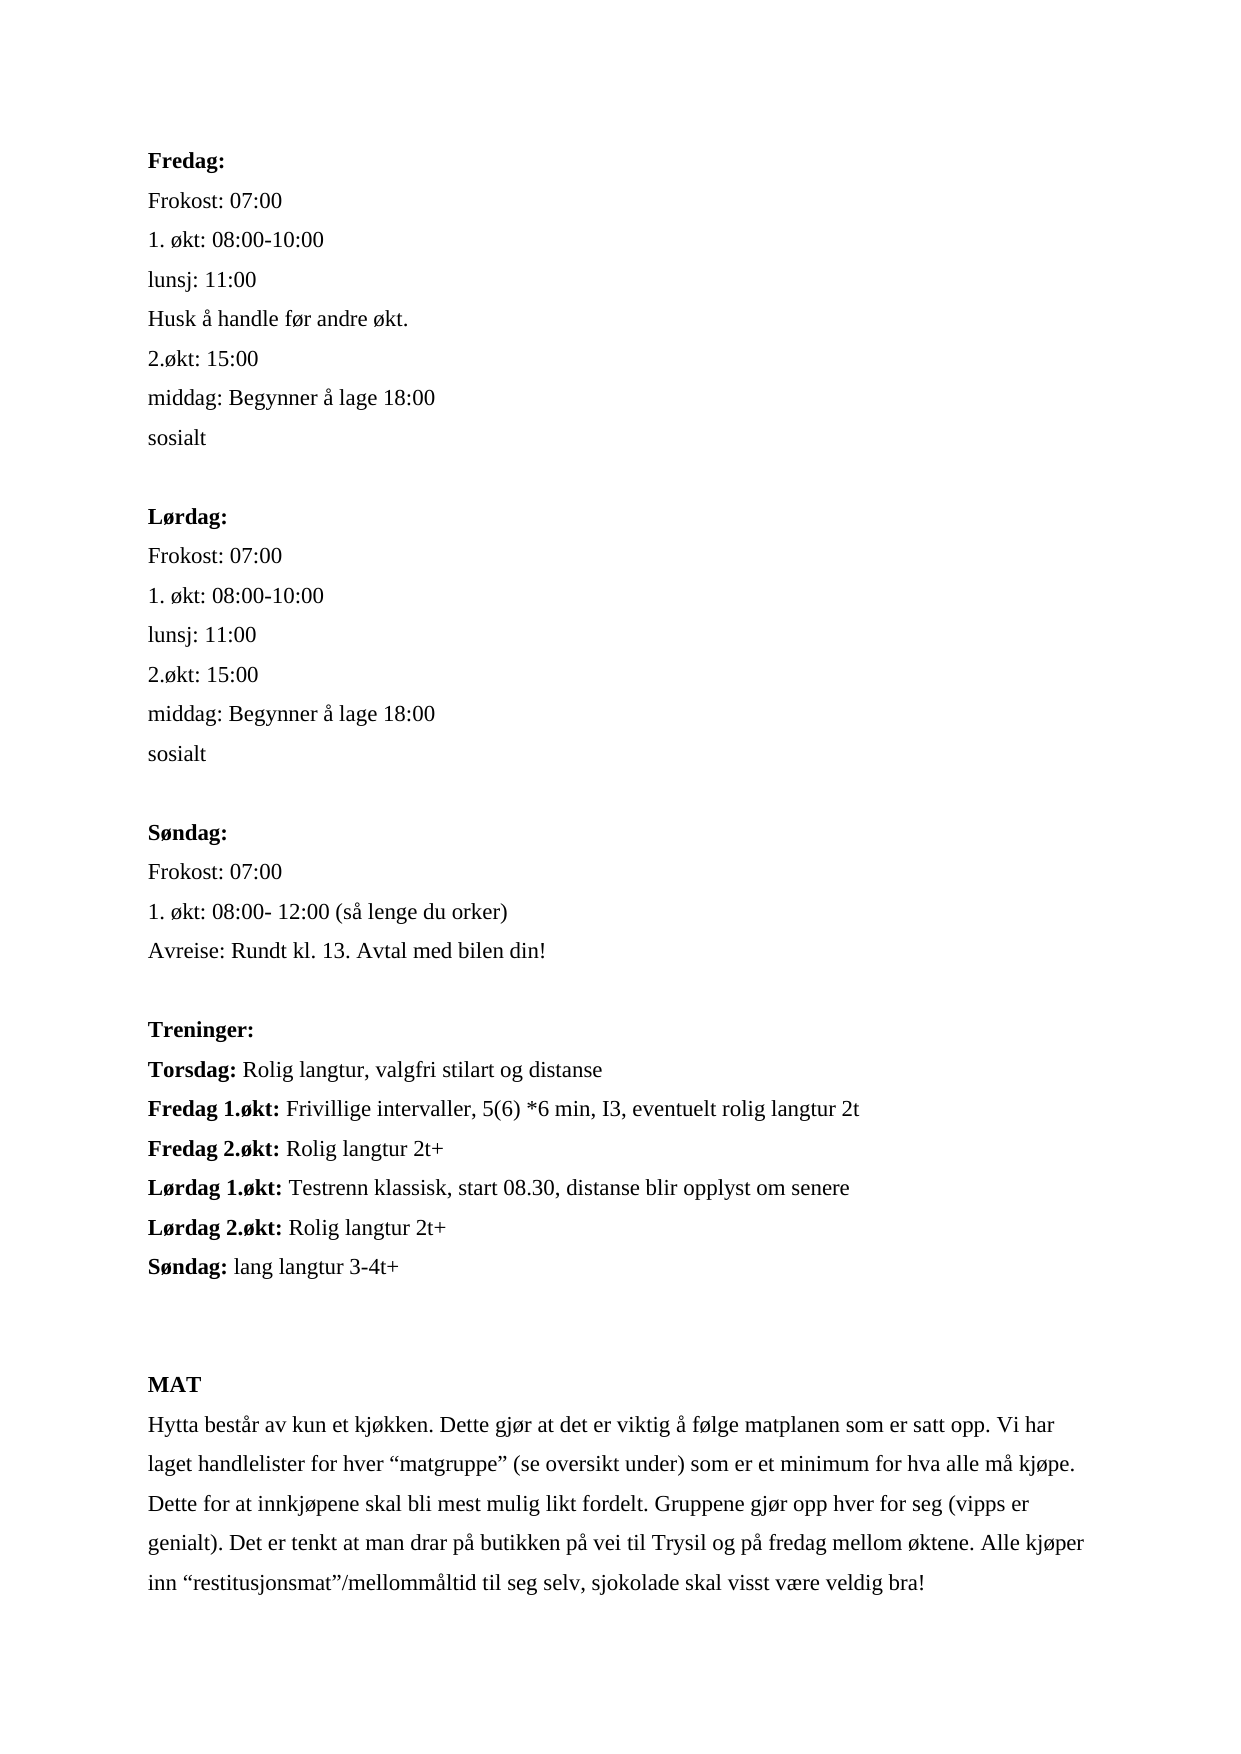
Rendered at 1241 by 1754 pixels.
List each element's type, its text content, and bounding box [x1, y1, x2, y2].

text lunsj: 11:00 [148, 266, 1093, 292]
text Frokost: 07:00 [148, 858, 1093, 884]
text Søndag: [148, 819, 1093, 845]
text Fredag 1.økt: Frivillige intervaller, 5(6) *6 min, I3, eventuelt rolig langtur 2t [148, 1095, 1093, 1121]
text Treninger: [148, 1016, 1093, 1042]
text middag: Begynner å lage 18:00 [148, 384, 1093, 411]
text Fredag: [148, 148, 1093, 174]
text Fredag 2.økt: Rolig langtur 2t+ [148, 1134, 1093, 1161]
text 1. økt: 08:00-10:00 [148, 227, 1093, 253]
text Lørdag 2.økt: Rolig langtur 2t+ [148, 1213, 1093, 1240]
text Lørdag 1.økt: Testrenn klassisk, start 08.30, distanse blir opplyst om senere [148, 1174, 1093, 1200]
text 2.økt: 15:00 [148, 661, 1093, 687]
text 2.økt: 15:00 [148, 345, 1093, 371]
text Hytta består av kun et kjøkken. Dette gjør at det er viktig å følge matplanen som er satt opp. Vi har laget handlelister for hver “matgruppe” (se oversikt under) som er et minimum for hva alle må kjøpe. Dette for at innkjøpene skal bli mest mulig likt fordelt. Gruppene gjør opp hver for seg (vipps er genialt). Det er tenkt at man drar på butikken på vei til Trysil og på fredag mellom øktene. Alle kjøper inn “restitusjonsmat”/mellommåltid til seg selv, sjokolade skal visst være veldig bra! [148, 1411, 1093, 1595]
text 1. økt: 08:00-10:00 [148, 582, 1093, 608]
text Lørdag: [148, 503, 1093, 529]
text Avreise: Rundt kl. 13. Avtal med bilen din! [148, 937, 1093, 963]
text MAT [148, 1371, 1093, 1398]
text Frokost: 07:00 [148, 542, 1093, 569]
text Husk å handle før andre økt. [148, 306, 1093, 332]
text Torsdag: Rolig langtur, valgfri stilart og distanse [148, 1056, 1093, 1082]
text sosialt [148, 740, 1093, 766]
text middag: Begynner å lage 18:00 [148, 700, 1093, 727]
text lunsj: 11:00 [148, 621, 1093, 648]
text sosialt [148, 424, 1093, 450]
text Søndag: lang langtur 3-4t+ [148, 1253, 1093, 1279]
text Frokost: 07:00 [148, 187, 1093, 213]
text 1. økt: 08:00- 12:00 (så lenge du orker) [148, 898, 1093, 924]
